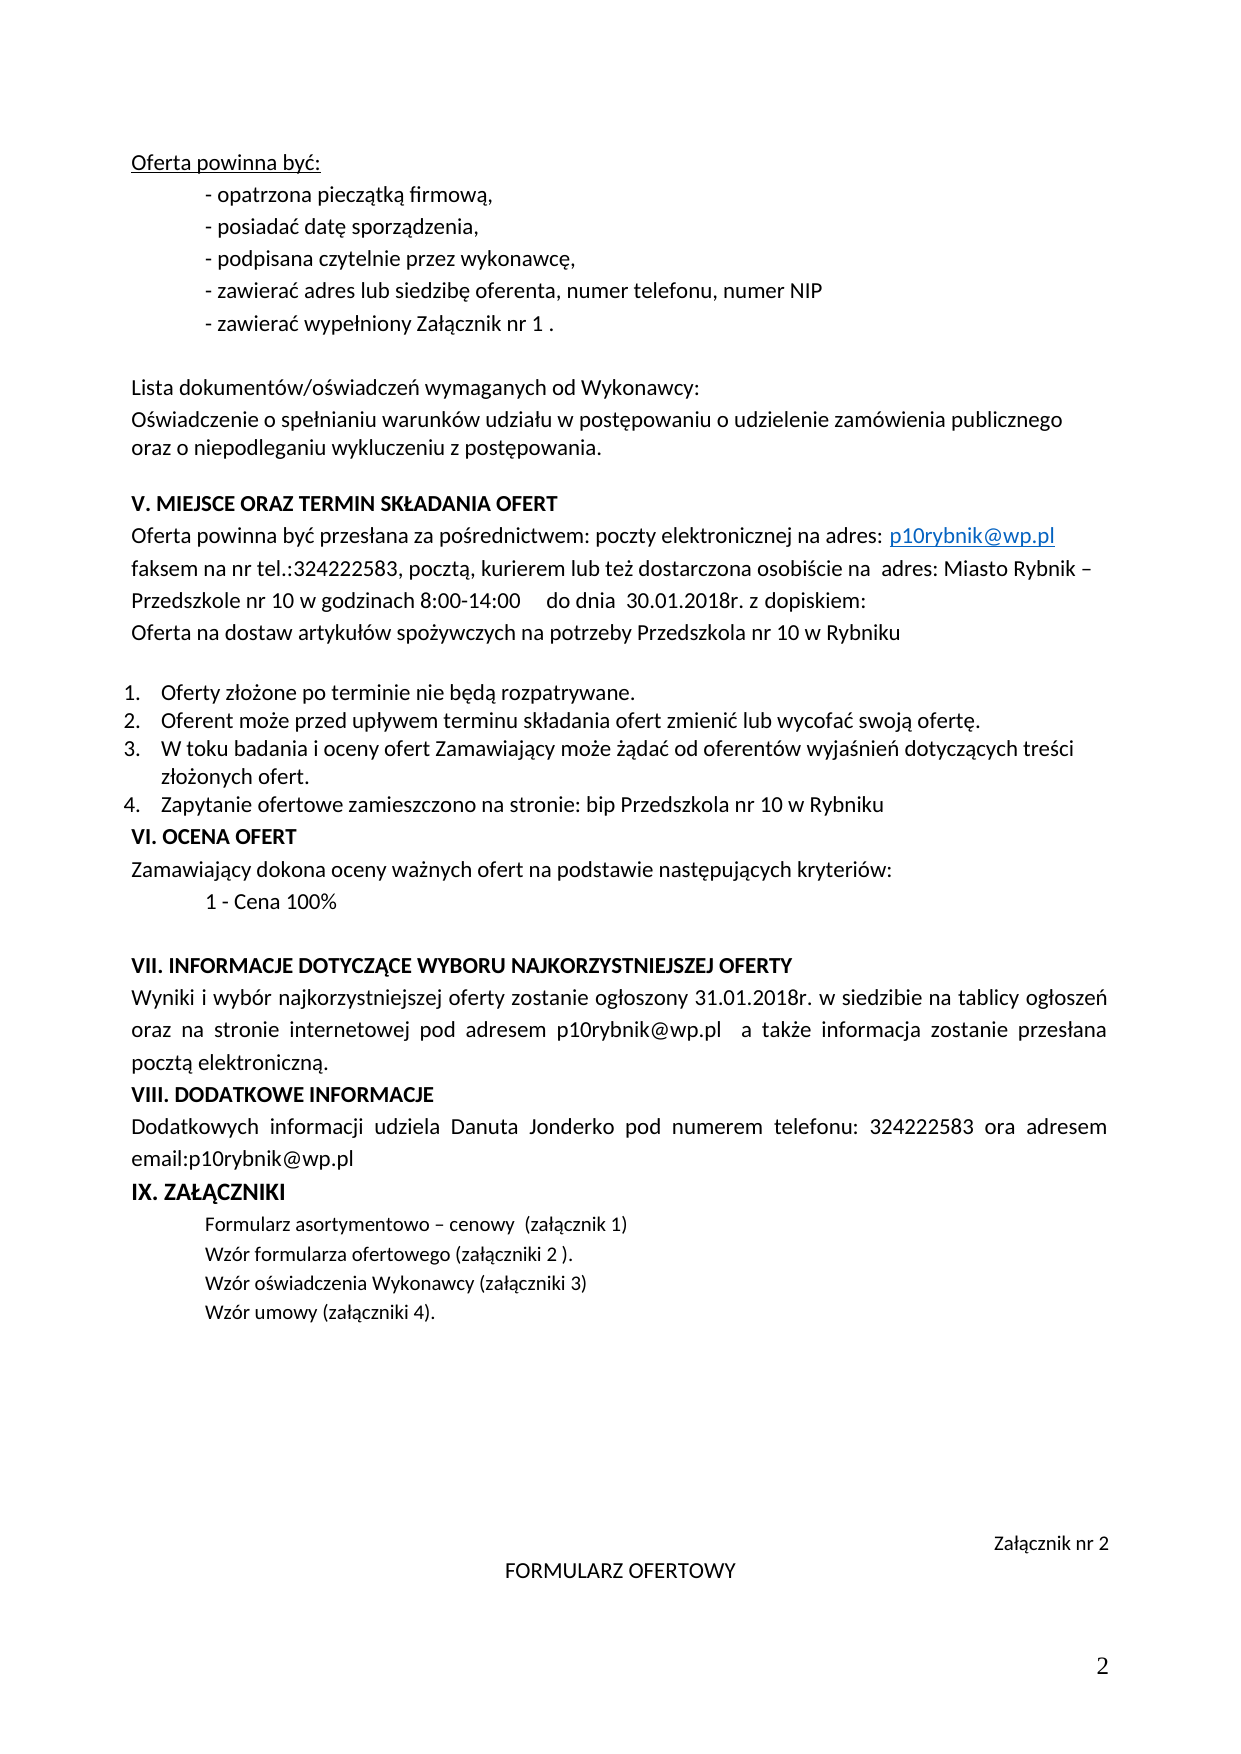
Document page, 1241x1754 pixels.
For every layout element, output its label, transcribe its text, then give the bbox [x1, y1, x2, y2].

text - posiadać datę sporządzenia, [131, 212, 1109, 240]
text 1 - Cena 100% [131, 887, 1109, 915]
text Oferta powinna być: [131, 148, 1109, 176]
text Wyniki i wybór najkorzystniejszej oferty zostanie ogłoszony 31.01.2018r. w siedzibie na tablicy ogłoszeń oraz na stronie internetowej pod adresem p10rybnik@wp.pl a także informacja zostanie przesłana pocztą elektroniczną. [131, 983, 1109, 1076]
text Zamawiający dokona oceny ważnych ofert na podstawie następujących kryteriów: [131, 855, 1109, 883]
text Załącznik nr 2 [131, 1530, 1109, 1556]
text Wzór oświadczenia Wykonawcy (załączniki 3) [131, 1270, 1109, 1295]
text - zawierać adres lub siedzibę oferenta, numer telefonu, numer NIP [131, 276, 1109, 304]
text Wzór umowy (załączniki 4). [131, 1299, 1109, 1324]
text - opatrzona pieczątką firmową, [131, 180, 1109, 208]
text VIII. DODATKOWE INFORMACJE [131, 1080, 1109, 1108]
text V. MIEJSCE ORAZ TERMIN SKŁADANIA OFERT [131, 489, 1109, 517]
text VI. OCENA OFERT [131, 822, 1109, 851]
text Lista dokumentów/oświadczeń wymaganych od Wykonawcy: [131, 373, 1109, 401]
text Dodatkowych informacji udziela Danuta Jonderko pod numerem telefonu: 324222583 ora adresem email:p10rybnik@wp.pl [131, 1112, 1109, 1172]
list Oferty złożone po terminie nie będą rozpatrywane. [123, 678, 1109, 706]
text VII. INFORMACJE DOTYCZĄCE WYBORU NAJKORZYSTNIEJSZEJ OFERTY [131, 951, 1109, 979]
text - zawierać wypełniony Załącznik nr 1 . [131, 309, 1109, 337]
text IX. ZAŁĄCZNIKI [131, 1177, 1109, 1207]
text Oferta powinna być przesłana za pośrednictwem: poczty elektronicznej na adres: p10rybnik@wp.pl faksem na nr tel.:324222583, pocztą, kurierem lub też dostarczona osobiście na adres: Miasto Rybnik –Przedszkole nr 10 w godzinach 8:00-14:00 do dnia 30.01.2018r. z dopiskiem: [131, 521, 1109, 614]
text Oświadczenie o spełnianiu warunków udziału w postępowaniu o udzielenie zamówienia publicznego oraz o niepodleganiu wykluczeniu z postępowania. [131, 405, 1109, 461]
text - podpisana czytelnie przez wykonawcę, [131, 244, 1109, 272]
text FORMULARZ OFERTOWY [131, 1556, 1109, 1584]
text Wzór formularza ofertowego (załączniki 2 ). [131, 1241, 1109, 1266]
text Oferta na dostaw artykułów spożywczych na potrzeby Przedszkola nr 10 w Rybniku [131, 618, 1109, 646]
list Zapytanie ofertowe zamieszczono na stronie: bip Przedszkola nr 10 w Rybniku [123, 790, 1109, 818]
text Formularz asortymentowo – cenowy (załącznik 1) [131, 1212, 1109, 1237]
list W toku badania i oceny ofert Zamawiający może żądać od oferentów wyjaśnień dotyczących treści złożonych ofert. [123, 734, 1109, 790]
list Oferent może przed upływem terminu składania ofert zmienić lub wycofać swoją ofertę. [123, 706, 1109, 734]
